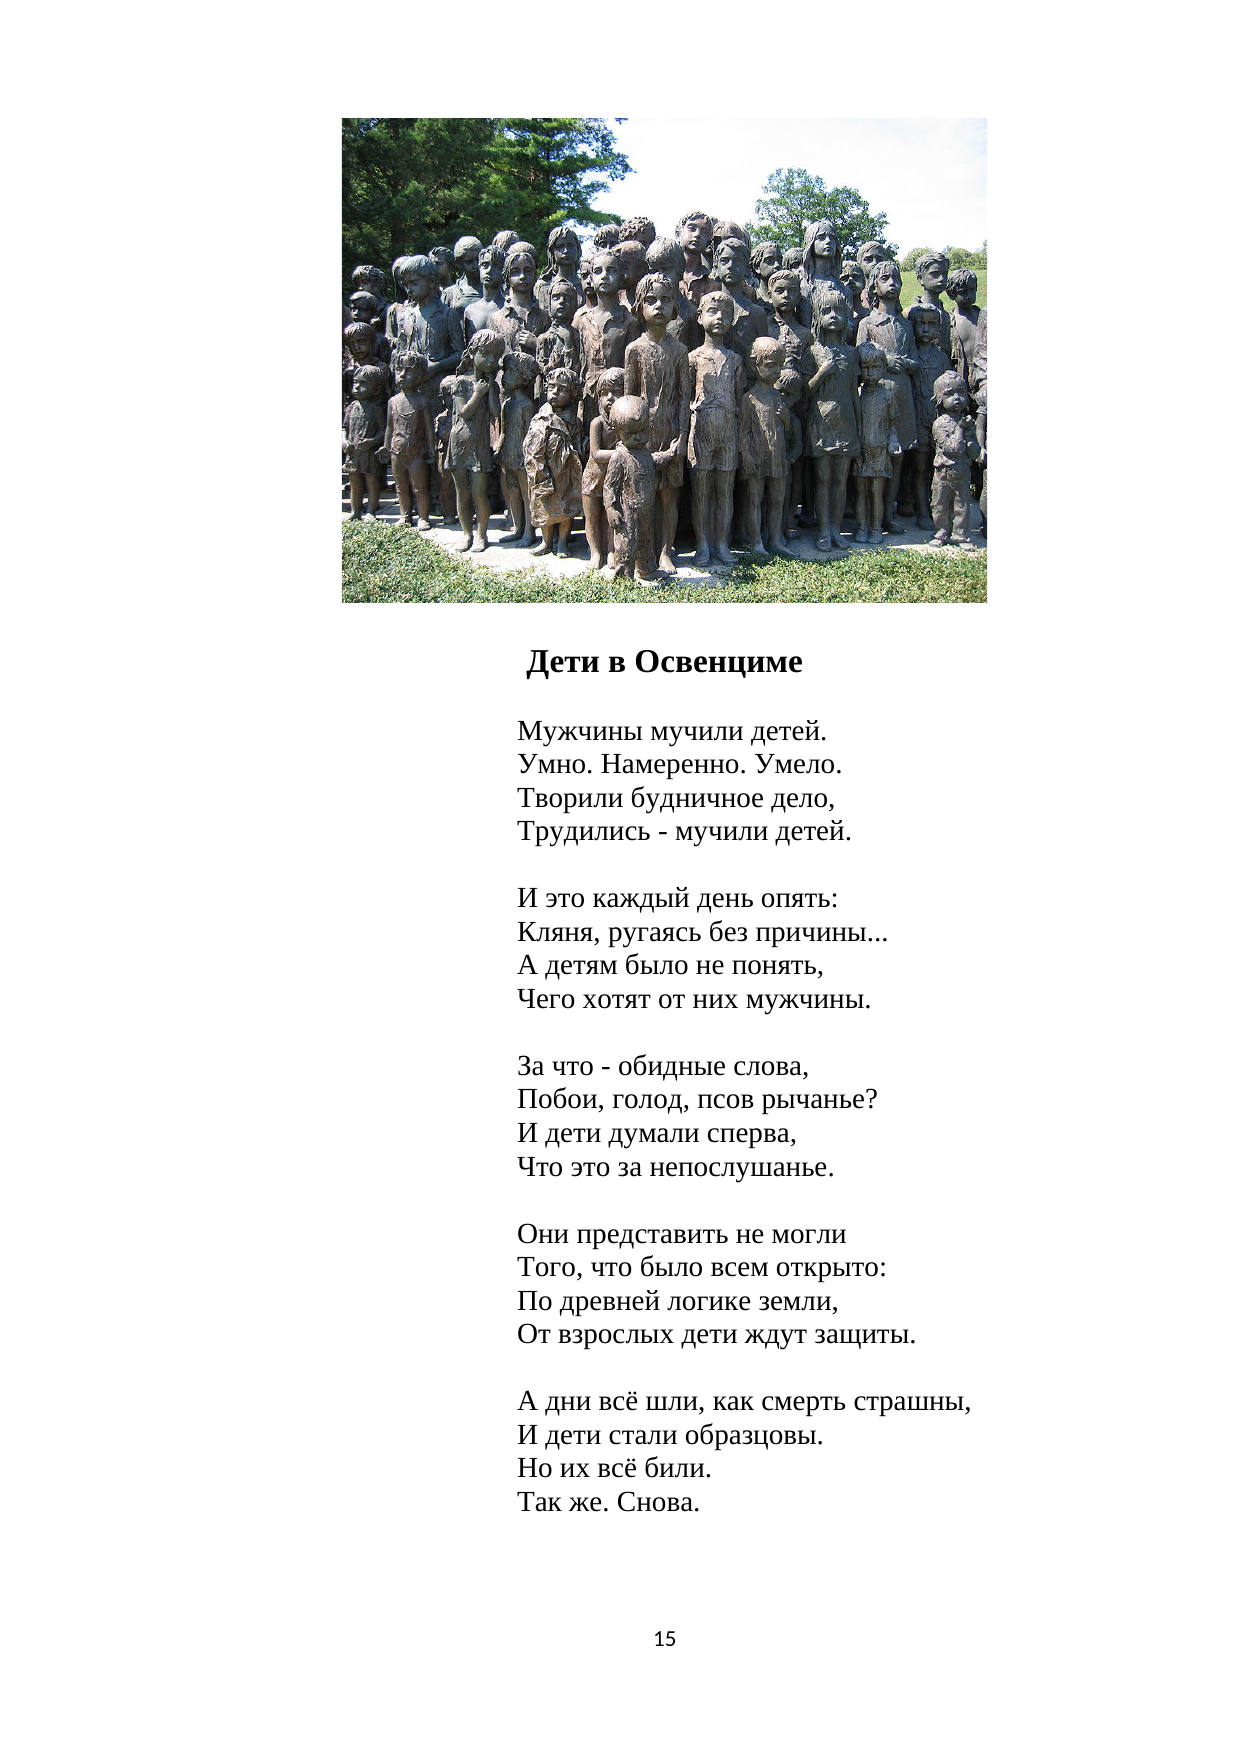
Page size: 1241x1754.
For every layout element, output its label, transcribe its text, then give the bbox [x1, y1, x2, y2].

text И не снимали с них вины. [177, 1134, 1152, 1167]
text Но жизнь бывает мне постыла, [177, 1369, 1152, 1402]
text Я жив. Дышу. Люблю людей. [177, 1335, 1152, 1369]
text Мужчины мучили детей! [177, 1436, 1152, 1469]
text Они хватались за людей. [177, 1167, 1152, 1201]
text Что это за непослушанье. [177, 664, 1152, 698]
text Чего хотят от них мужчины. [177, 497, 1152, 530]
text И это каждый день опять: [177, 396, 1152, 429]
text Того, что было всем открыто: [177, 765, 1152, 798]
text А детям было не понять, [177, 463, 1152, 497]
text Мужчины мучили детей. [177, 1302, 1152, 1335]
text Как только вспомню: это - было! [177, 1402, 1152, 1436]
text Так же. Снова. [177, 1000, 1152, 1033]
text По древней логике земли, [177, 798, 1152, 832]
text От взрослых дети ждут защиты. [177, 832, 1152, 866]
text И дети стали образцовы. [177, 933, 1152, 966]
text Но у мужчин "идеи" были, [177, 1234, 1152, 1268]
text Побои, голод, псов рычанье? [177, 597, 1152, 631]
text Мужчины мучили детей. [177, 228, 1152, 262]
text Умно. Намеренно. Умело. [177, 262, 1152, 295]
text Трудились - мучили детей. [177, 329, 1152, 362]
text За что - обидные слова, [177, 564, 1152, 597]
text Творили будничное дело, [177, 295, 1152, 329]
text Дети в Освенциме [177, 156, 1152, 195]
text Они молили. И любили. [177, 1201, 1152, 1234]
text А дни всё шли, как смерть страшны, [177, 899, 1152, 933]
text Но их всё били. [177, 966, 1152, 1000]
text Кляня, ругаясь без причины... [177, 429, 1152, 463]
text Наум Коржавин [177, 1498, 1152, 1532]
text И дети думали сперва, [177, 631, 1152, 664]
text Они представить не могли [177, 731, 1152, 765]
